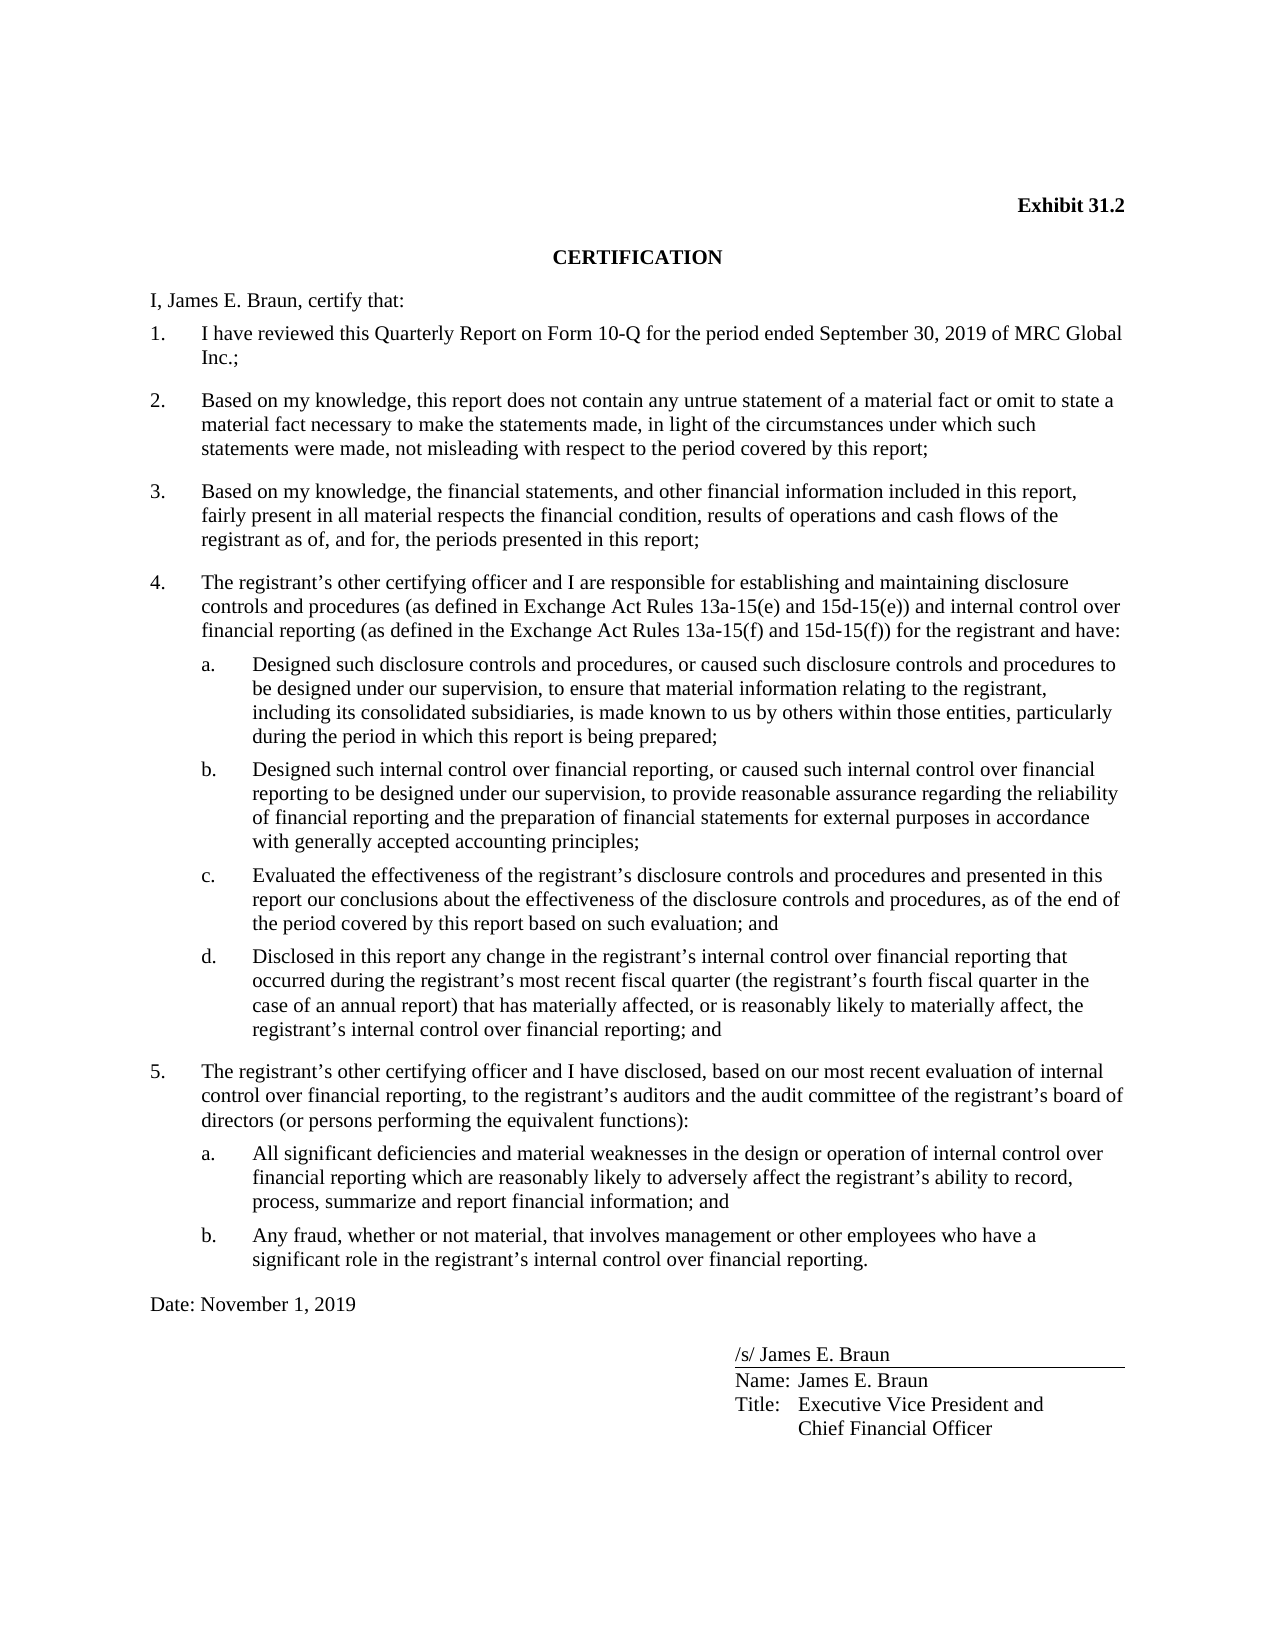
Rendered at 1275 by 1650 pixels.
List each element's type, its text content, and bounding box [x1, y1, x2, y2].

text d. Disclosed in this report any change in the registrant’s internal control over financial reporting that occurred during the registrant’s most recent fiscal quarter (the registrant’s fourth fiscal quarter in the case of an annual report) that has materially affected, or is reasonably likely to materially affect, the registrant’s internal control over financial reporting; and [201, 944, 1125, 1041]
text Date: November 1, 2019 [150, 1292, 1125, 1316]
text 5. The registrant’s other certifying officer and I have disclosed, based on our most recent evaluation of internal control over financial reporting, to the registrant’s auditors and the audit committee of the registrant’s board of directors (or persons performing the equivalent functions): [150, 1059, 1125, 1132]
text Exhibit 31.2 [150, 193, 1125, 217]
text c. Evaluated the effectiveness of the registrant’s disclosure controls and procedures and presented in this report our conclusions about the effectiveness of the disclosure controls and procedures, as of the end of the period covered by this report based on such evaluation; and [201, 863, 1125, 935]
text 2. Based on my knowledge, this report does not contain any untrue statement of a material fact or omit to state a material fact necessary to make the statements made, in light of the circumstances under which such statements were made, not misleading with respect to the period covered by this report; [150, 388, 1125, 460]
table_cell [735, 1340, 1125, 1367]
text CERTIFICATION [150, 245, 1125, 269]
text b. Designed such internal control over financial reporting, or caused such internal control over financial reporting to be designed under our supervision, to provide reasonable assurance regarding the reliability of financial reporting and the preparation of financial statements for external purposes in accordance with generally accepted accounting principles; [201, 757, 1125, 853]
text b. Any fraud, whether or not material, that involves management or other employees who have a significant role in the registrant’s internal control over financial reporting. [201, 1222, 1125, 1271]
text a. Designed such disclosure controls and procedures, or caused such disclosure controls and procedures to be designed under our supervision, to ensure that material information relating to the registrant, including its consolidated subsidiaries, is made known to us by others within those entities, particularly during the period in which this report is being prepared; [201, 652, 1125, 748]
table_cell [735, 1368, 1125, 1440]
text I, James E. Braun, certify that: [150, 288, 1125, 312]
text 3. Based on my knowledge, the financial statements, and other financial information included in this report, fairly present in all material respects the financial condition, results of operations and cash flows of the registrant as of, and for, the periods presented in this report; [150, 479, 1125, 551]
text 1. I have reviewed this Quarterly Report on Form 10-Q for the period ended September 30, 2019 of MRC Global Inc.; [150, 321, 1125, 369]
text a. All significant deficiencies and material weaknesses in the design or operation of internal control over financial reporting which are reasonably likely to adversely affect the registrant’s ability to record, process, summarize and report financial information; and [201, 1141, 1125, 1213]
text 4. The registrant’s other certifying officer and I are responsible for establishing and maintaining disclosure controls and procedures (as defined in Exchange Act Rules 13a-15(e) and 15d-15(e)) and internal control over financial reporting (as defined in the Exchange Act Rules 13a-15(f) and 15d-15(f)) for the registrant and have: [150, 570, 1125, 642]
